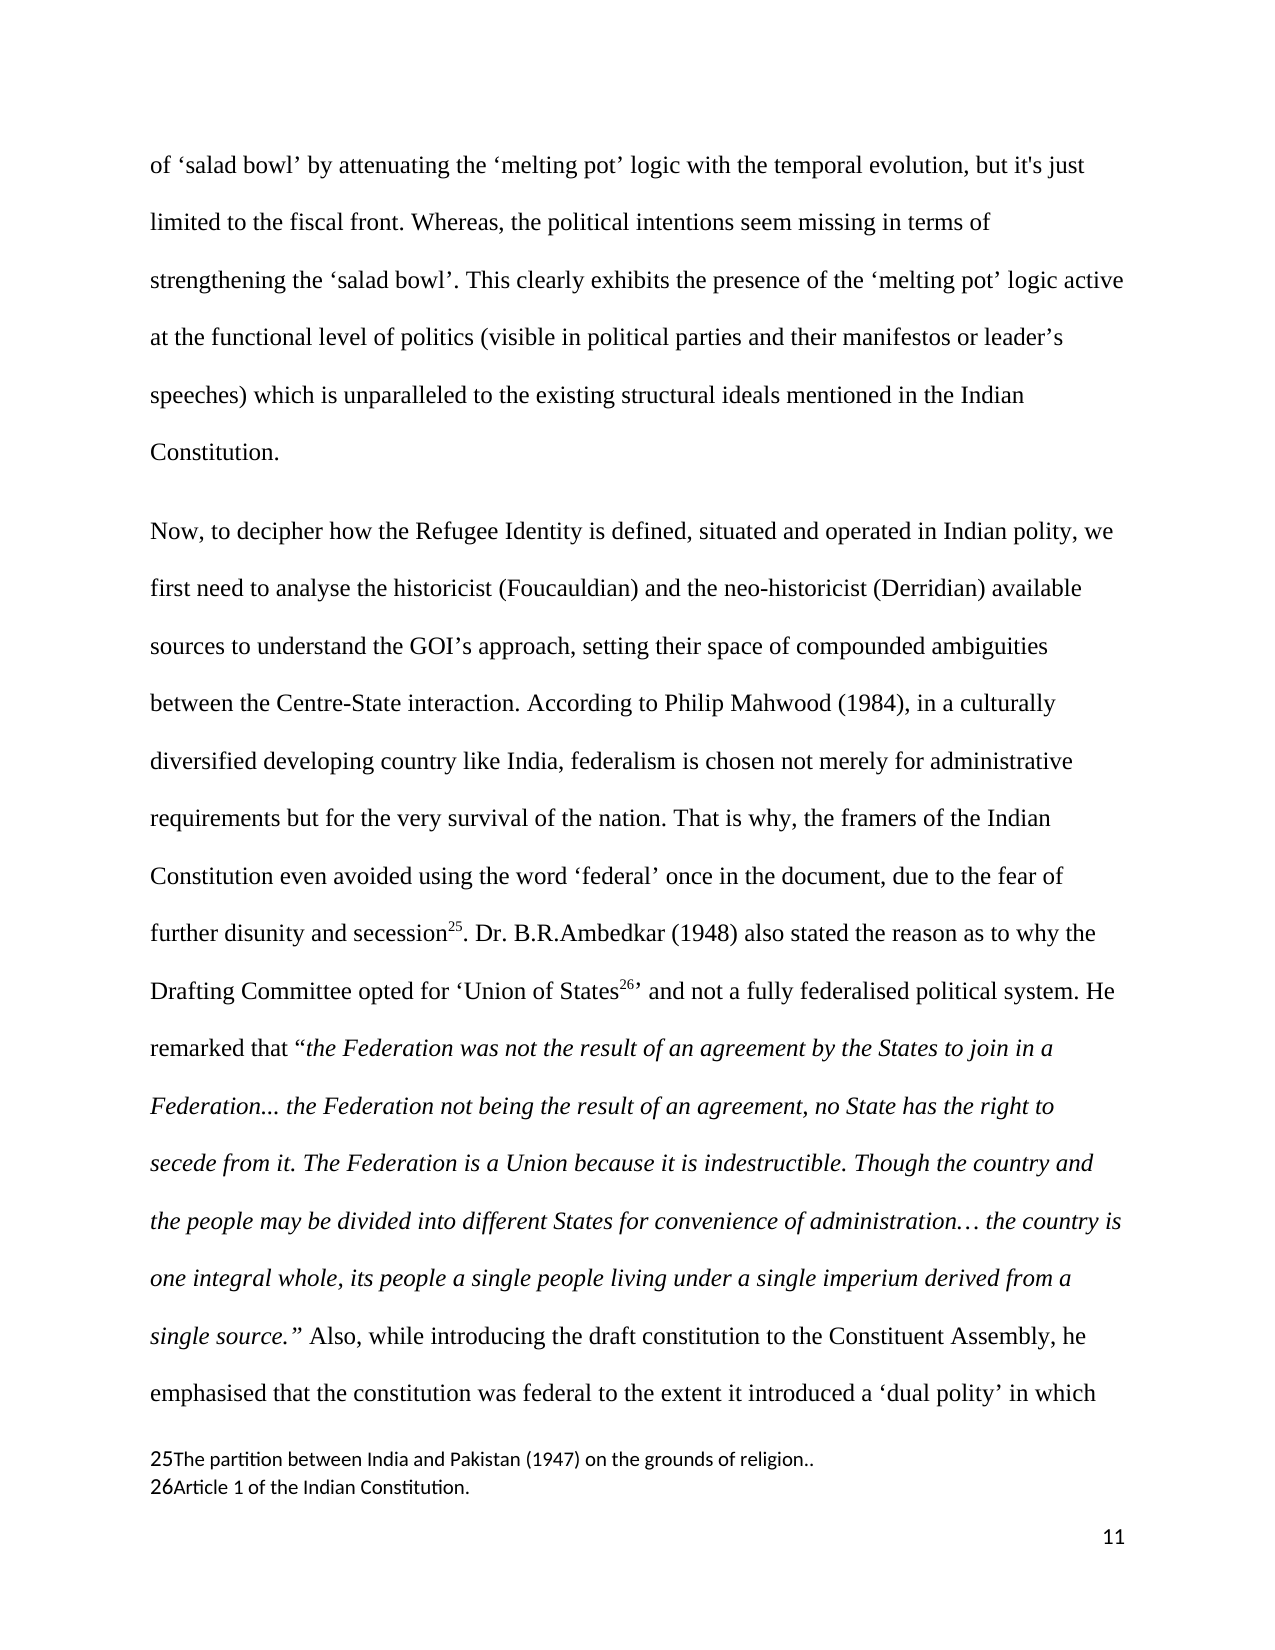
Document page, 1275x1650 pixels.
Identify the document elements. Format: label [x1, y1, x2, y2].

text [150, 516, 1125, 1407]
text [150, 150, 1125, 466]
